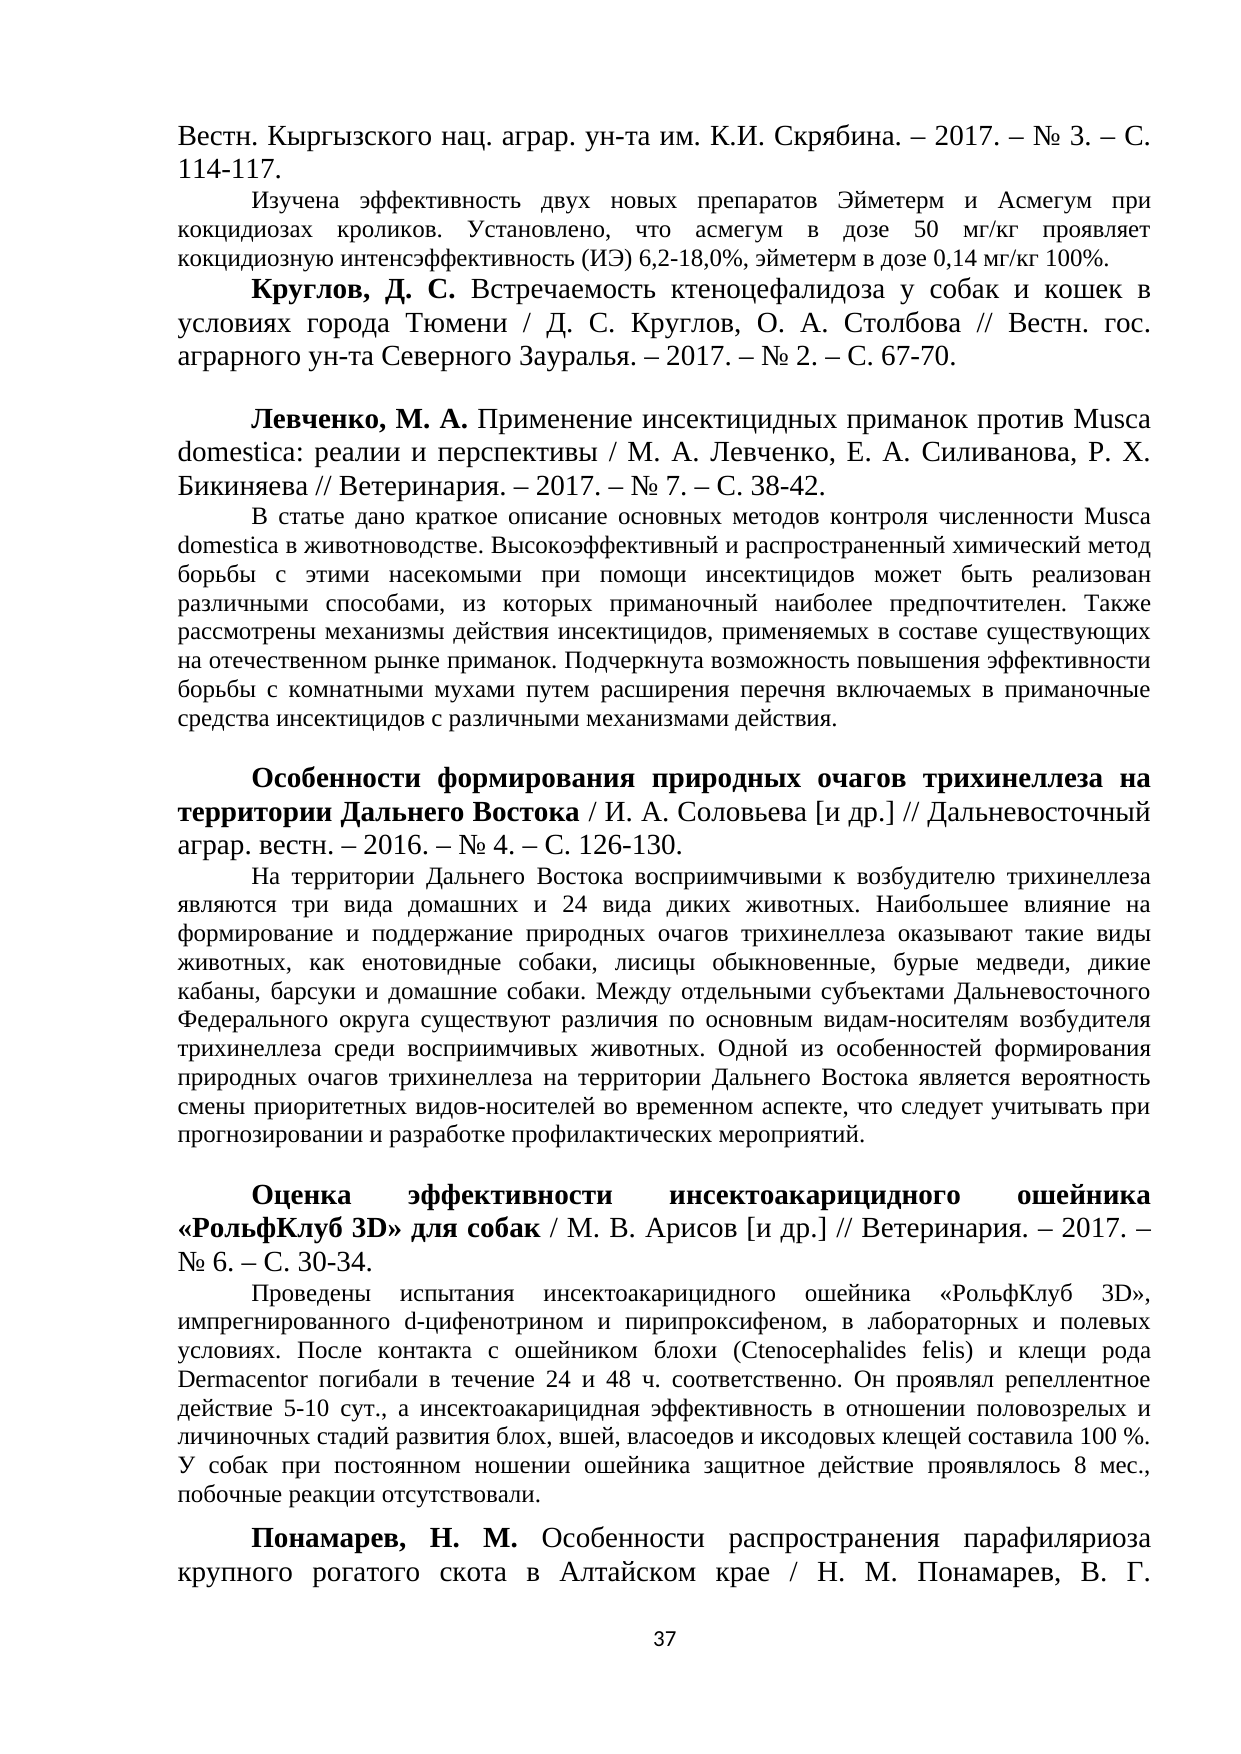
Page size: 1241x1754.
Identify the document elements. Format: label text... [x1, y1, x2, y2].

text В статье дано краткое описание основных методов контроля численности Musca domestica в животноводстве. Высокоэффективный и распространенный химический метод борьбы с этими насекомыми при помощи инсектицидов может быть реализован различными способами, из которых приманочный наиболее предпочтителен. Также рассмотрены механизмы действия инсектицидов, применяемых в составе существующих на отечественном рынке приманок. Подчеркнута возможность повышения эффективности борьбы с комнатными мухами путем расширения перечня включаемых в приманочные средства инсектицидов с различными механизмами действия. [177, 501, 1152, 731]
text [177, 118, 1152, 185]
text Проведены испытания инсектоакарицидного ошейника «РольфКлуб 3D», импрегнированного d-цифенотрином и пирипроксифеном, в лабораторных и полевых условиях. После контакта с ошейником блохи (Ctenocephalides felis) и клещи рода Dermacentor погибали в течение 24 и 48 ч. соответственно. Он проявлял репеллентное действие 5-10 сут., а инсектоакарицидная эффективность в отношении половозрелых и личиночных стадий развития блох, вшей, власоедов и иксодовых клещей составила 100 %. У собак при постоянном ношении ошейника защитное действие проявлялось 8 мес., побочные реакции отсутствовали. [177, 1278, 1152, 1508]
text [177, 1520, 1152, 1587]
text На территории Дальнего Востока восприимчивыми к возбудителю трихинеллеза являются три вида домашних и 24 вида диких животных. Наибольшее влияние на формирование и поддержание природных очагов трихинеллеза оказывают такие виды животных, как енотовидные собаки, лисицы обыкновенные, бурые медведи, дикие кабаны, барсуки и домашние собаки. Между отдельными субъектами Дальневосточного Федерального округа существуют различия по основным видам-носителям возбудителя трихинеллеза среди восприимчивых животных. Одной из особенностей формирования природных очагов трихинеллеза на территории Дальнего Востока является вероятность смены приоритетных видов-носителей во временном аспекте, что следует учитывать при прогнозировании и разработке профилактических мероприятий. [177, 861, 1152, 1148]
text Левченко, М. А. Применение инсектицидных приманок против Musca domestica: реалии и перспективы / М. А. Левченко, Е. А. Силиванова, Р. Х. Бикиняева // Ветеринария. – 2017. – № 7. – С. 38-42. [177, 401, 1152, 501]
text Особенности формирования природных очагов трихинеллеза на территории Дальнего Востока / И. А. Соловьева [и др.] // Дальневосточный аграр. вестн. – 2016. – № 4. – С. 126-130. [177, 760, 1152, 861]
text Круглов, Д. С. Встречаемость ктеноцефалидоза у собак и кошек в условиях города Тюмени / Д. С. Круглов, О. А. Столбова // Вестн. гос. аграрного ун-та Северного Зауралья. – 2017. – № 2. – С. 67-70. [177, 271, 1152, 372]
text Изучена эффективность двух новых препаратов Эйметерм и Асмегум при кокцидиозах кроликов. Установлено, что асмегум в дозе 50 мг/кг проявляет кокцидиозную интенсэффективность (ИЭ) 6,2-18,0%, эйметерм в дозе 0,14 мг/кг 100%. [177, 185, 1152, 271]
text Оценка эффективности инсектоакарицидного ошейника «РольфКлуб 3D» для собак / М. В. Арисов [и др.] // Ветеринария. – 2017. – № 6. – С. 30-34. [177, 1177, 1152, 1278]
